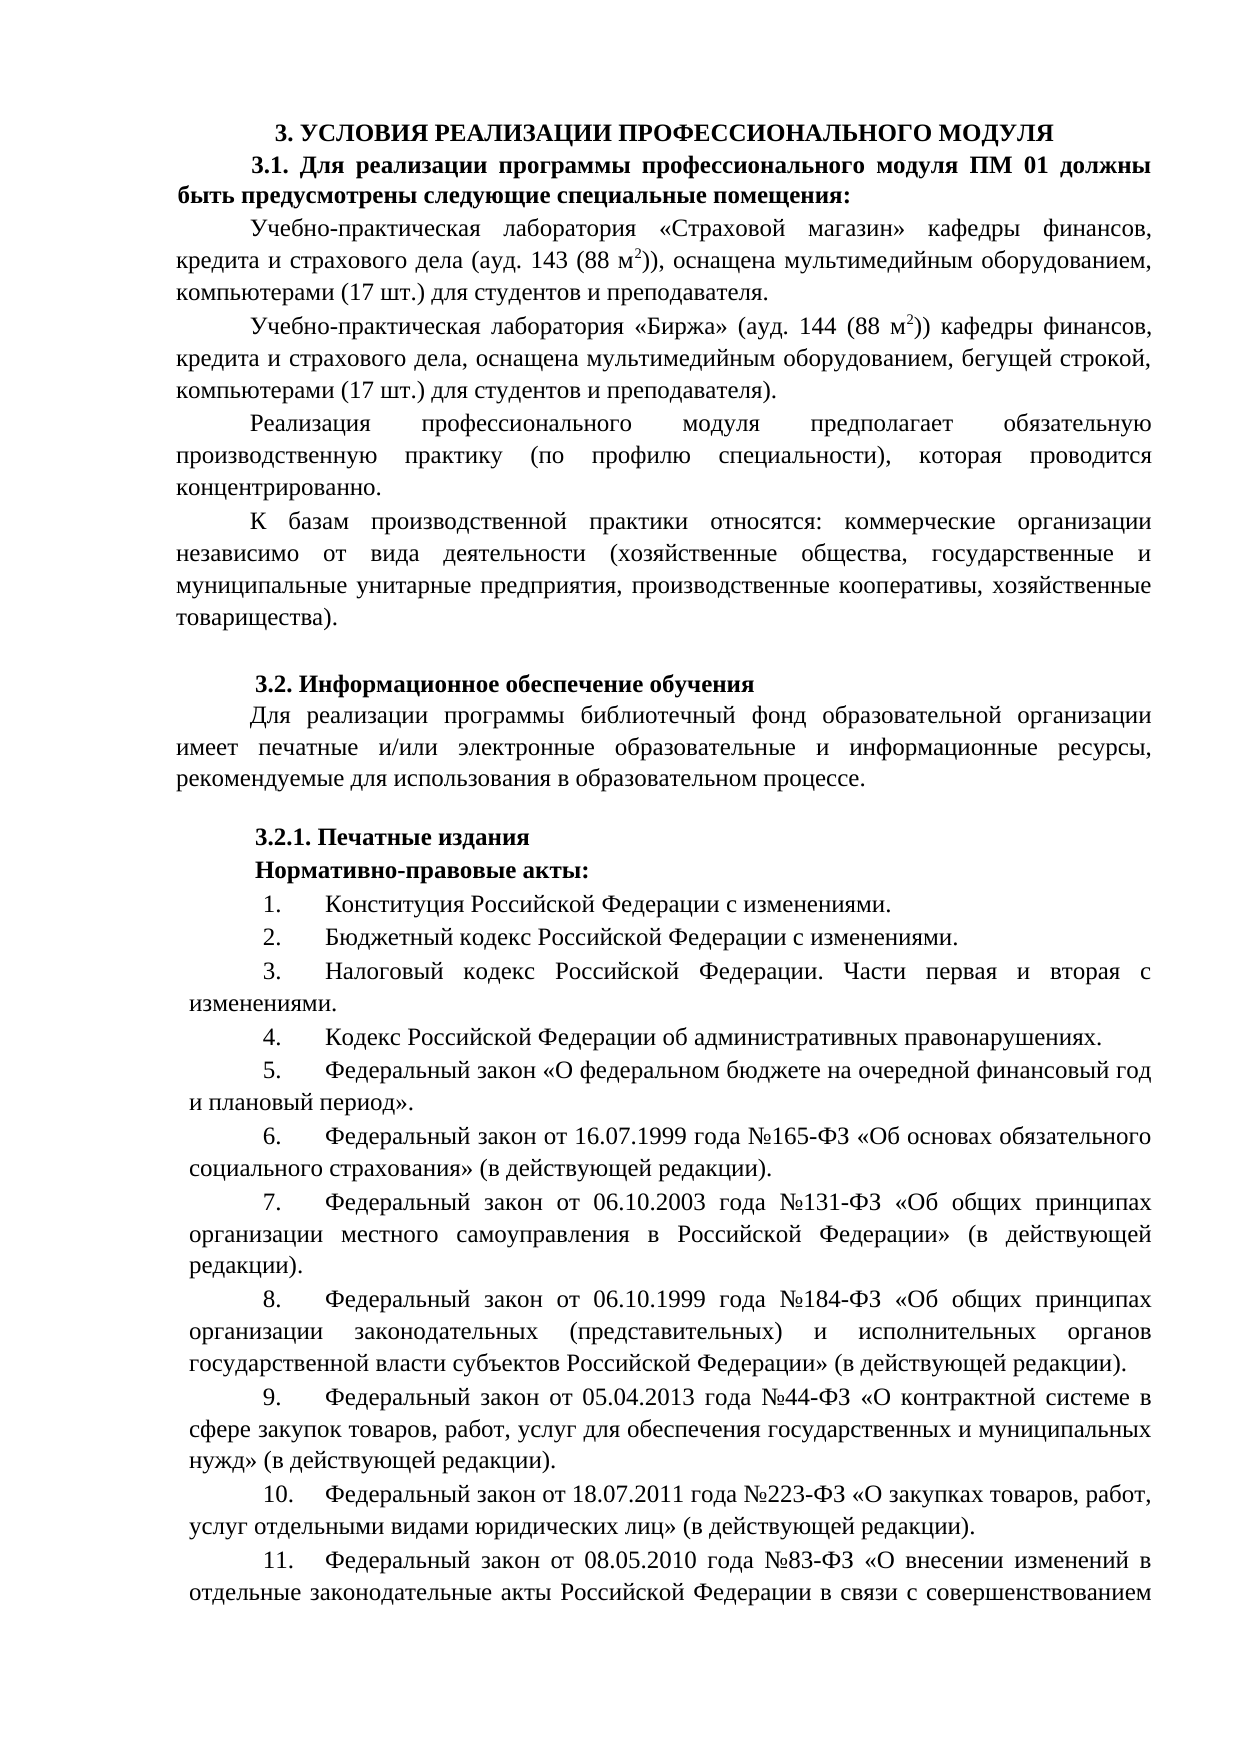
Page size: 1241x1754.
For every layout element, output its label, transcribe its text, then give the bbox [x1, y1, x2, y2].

list Кодекс Российской Федерации об административных правонарушениях. [189, 1022, 1152, 1051]
list Федеральный закон «О федеральном бюджете на очередной финансовый год и плановый период». [189, 1056, 1152, 1116]
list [189, 1545, 1152, 1606]
list Федеральный закон от 16.07.1999 года №165-ФЗ «Об основах обязательного социального страхования» (в действующей редакции). [189, 1121, 1152, 1182]
text Учебно-практическая лаборатория «Страховой магазин» кафедры финансов, кредита и страхового дела (ауд. 143 (88 м2)), оснащена мультимедийным оборудованием, компьютерами (17 шт.) для студентов и преподавателя. [176, 213, 1152, 306]
text 3.2.1. Печатные издания [255, 822, 1152, 850]
text 3.1. Для реализации программы профессионального модуля ПМ 01 должны быть предусмотрены следующие специальные помещения: [177, 150, 1152, 209]
text Нормативно-правовые акты: [255, 855, 1152, 884]
text Реализация профессионального модуля предполагает обязательную производственную практику (по профилю специальности), которая проводится концентрированно. [176, 408, 1152, 501]
list Федеральный закон от 18.07.2011 года №223-ФЗ «О закупках товаров, работ, услуг отдельными видами юридических лиц» (в действующей редакции). [189, 1479, 1152, 1540]
text Учебно-практическая лаборатория «Биржа» (ауд. 144 (88 м2)) кафедры финансов, кредита и страхового дела, оснащена мультимедийным оборудованием, бегущей строкой, компьютерами (17 шт.) для студентов и преподавателя). [176, 311, 1152, 403]
list Налоговый кодекс Российской Федерации. Части первая и вторая с изменениями. [189, 956, 1152, 1017]
list Федеральный закон от 05.04.2013 года №44-ФЗ «О контрактной системе в сфере закупок товаров, работ, услуг для обеспечения государственных и муниципальных нужд» (в действующей редакции). [189, 1382, 1152, 1474]
list Бюджетный кодекс Российской Федерации с изменениями. [189, 922, 1152, 951]
subtitle 3. УСЛОВИЯ РЕАЛИЗАЦИИ ПРОФЕССИОНАЛЬНОГО МОДУЛЯ [178, 118, 1150, 147]
text К базам производственной практики относятся: коммерческие организации независимо от вида деятельности (хозяйственные общества, государственные и муниципальные унитарные предприятия, производственные кооперативы, хозяйственные товарищества). [176, 506, 1152, 630]
text 3.2. Информационное обеспечение обучения [255, 669, 1152, 698]
text Для реализации программы библиотечный фонд образовательной организации имеет печатные и/или электронные образовательные и информационные ресурсы, рекомендуемые для использования в образовательном процессе. [176, 700, 1152, 792]
list Федеральный закон от 06.10.2003 года №131-ФЗ «Об общих принципах организации местного самоуправления в Российской Федерации» (в действующей редакции). [189, 1187, 1152, 1279]
list Федеральный закон от 06.10.1999 года №184-ФЗ «Об общих принципах организации законодательных (представительных) и исполнительных органов государственной власти субъектов Российской Федерации» (в действующей редакции). [189, 1284, 1152, 1377]
list Конституция Российской Федерации с изменениями. [189, 889, 1152, 917]
